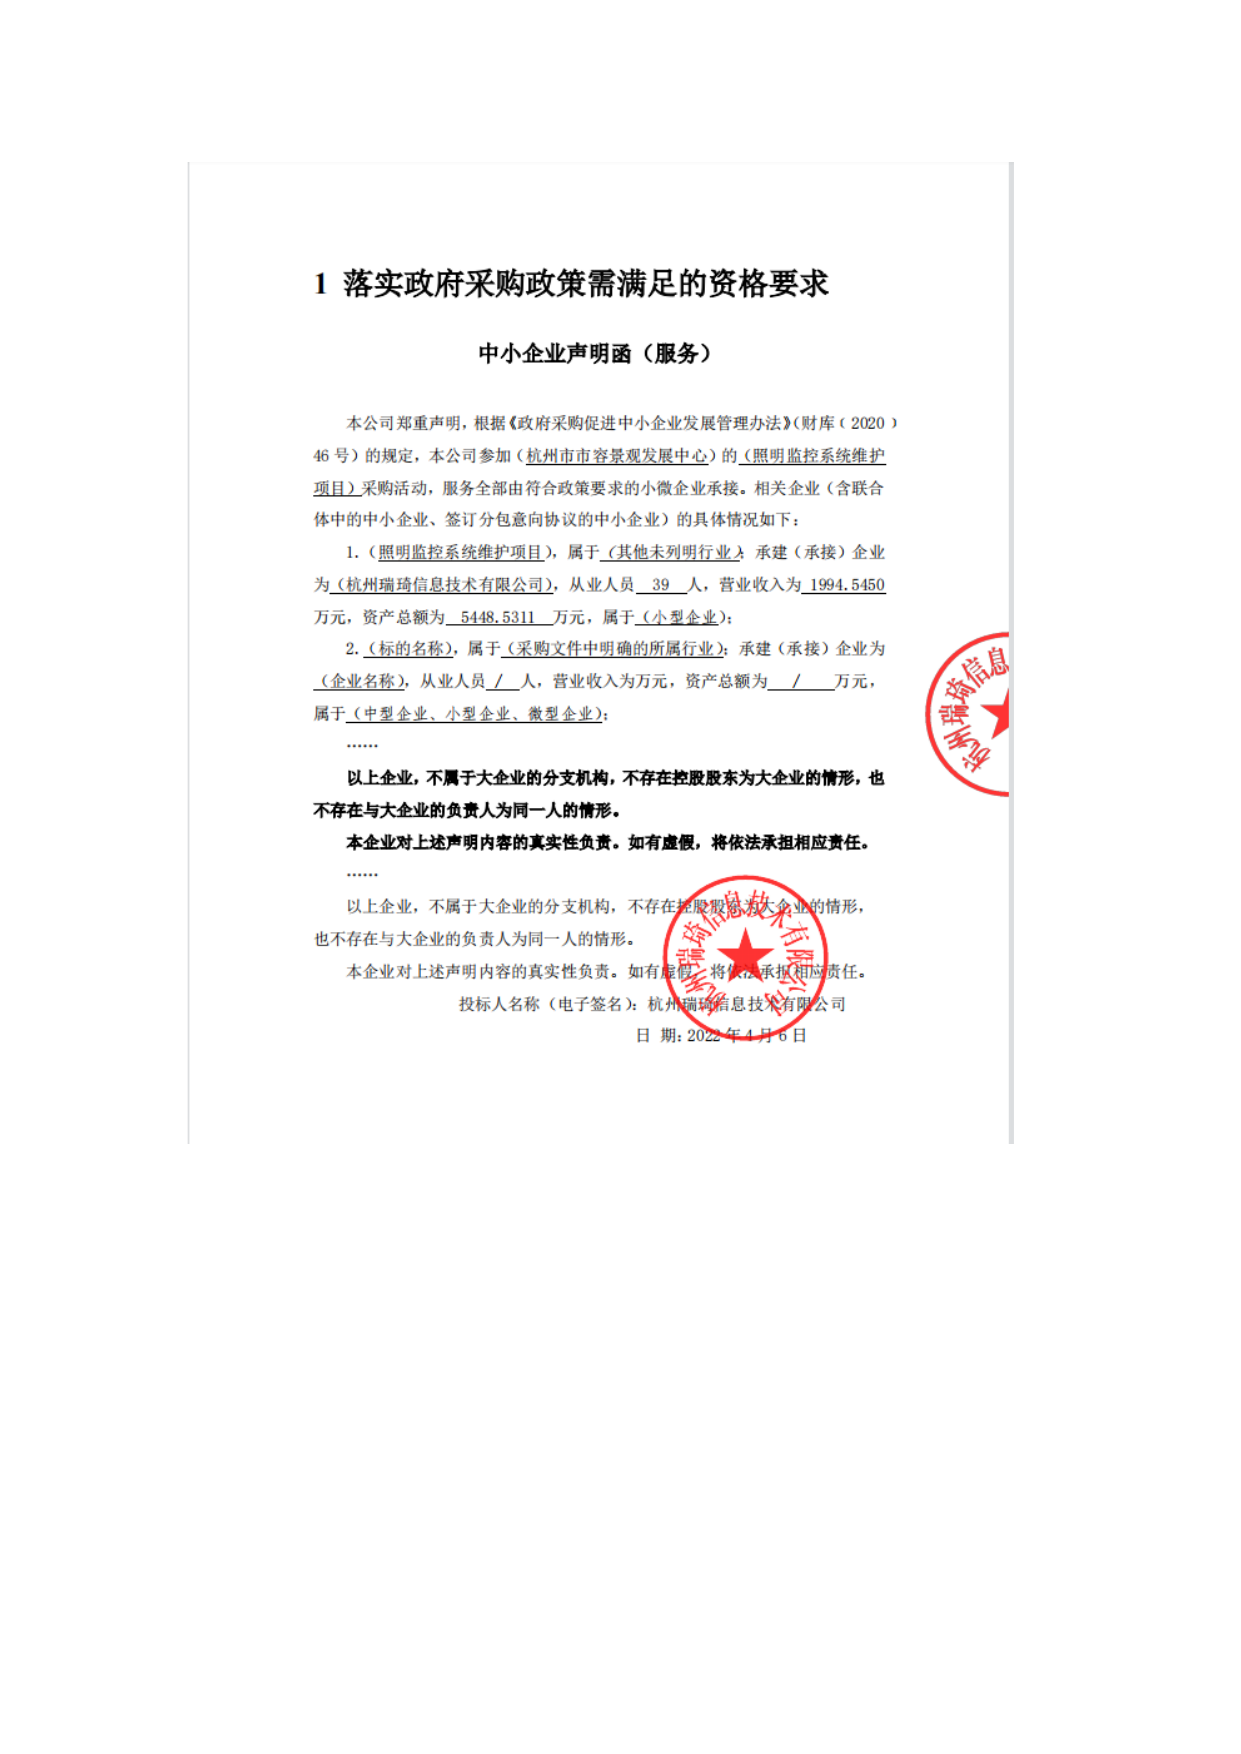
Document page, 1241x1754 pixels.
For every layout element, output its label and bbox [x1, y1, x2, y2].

picture [187, 162, 1014, 1144]
